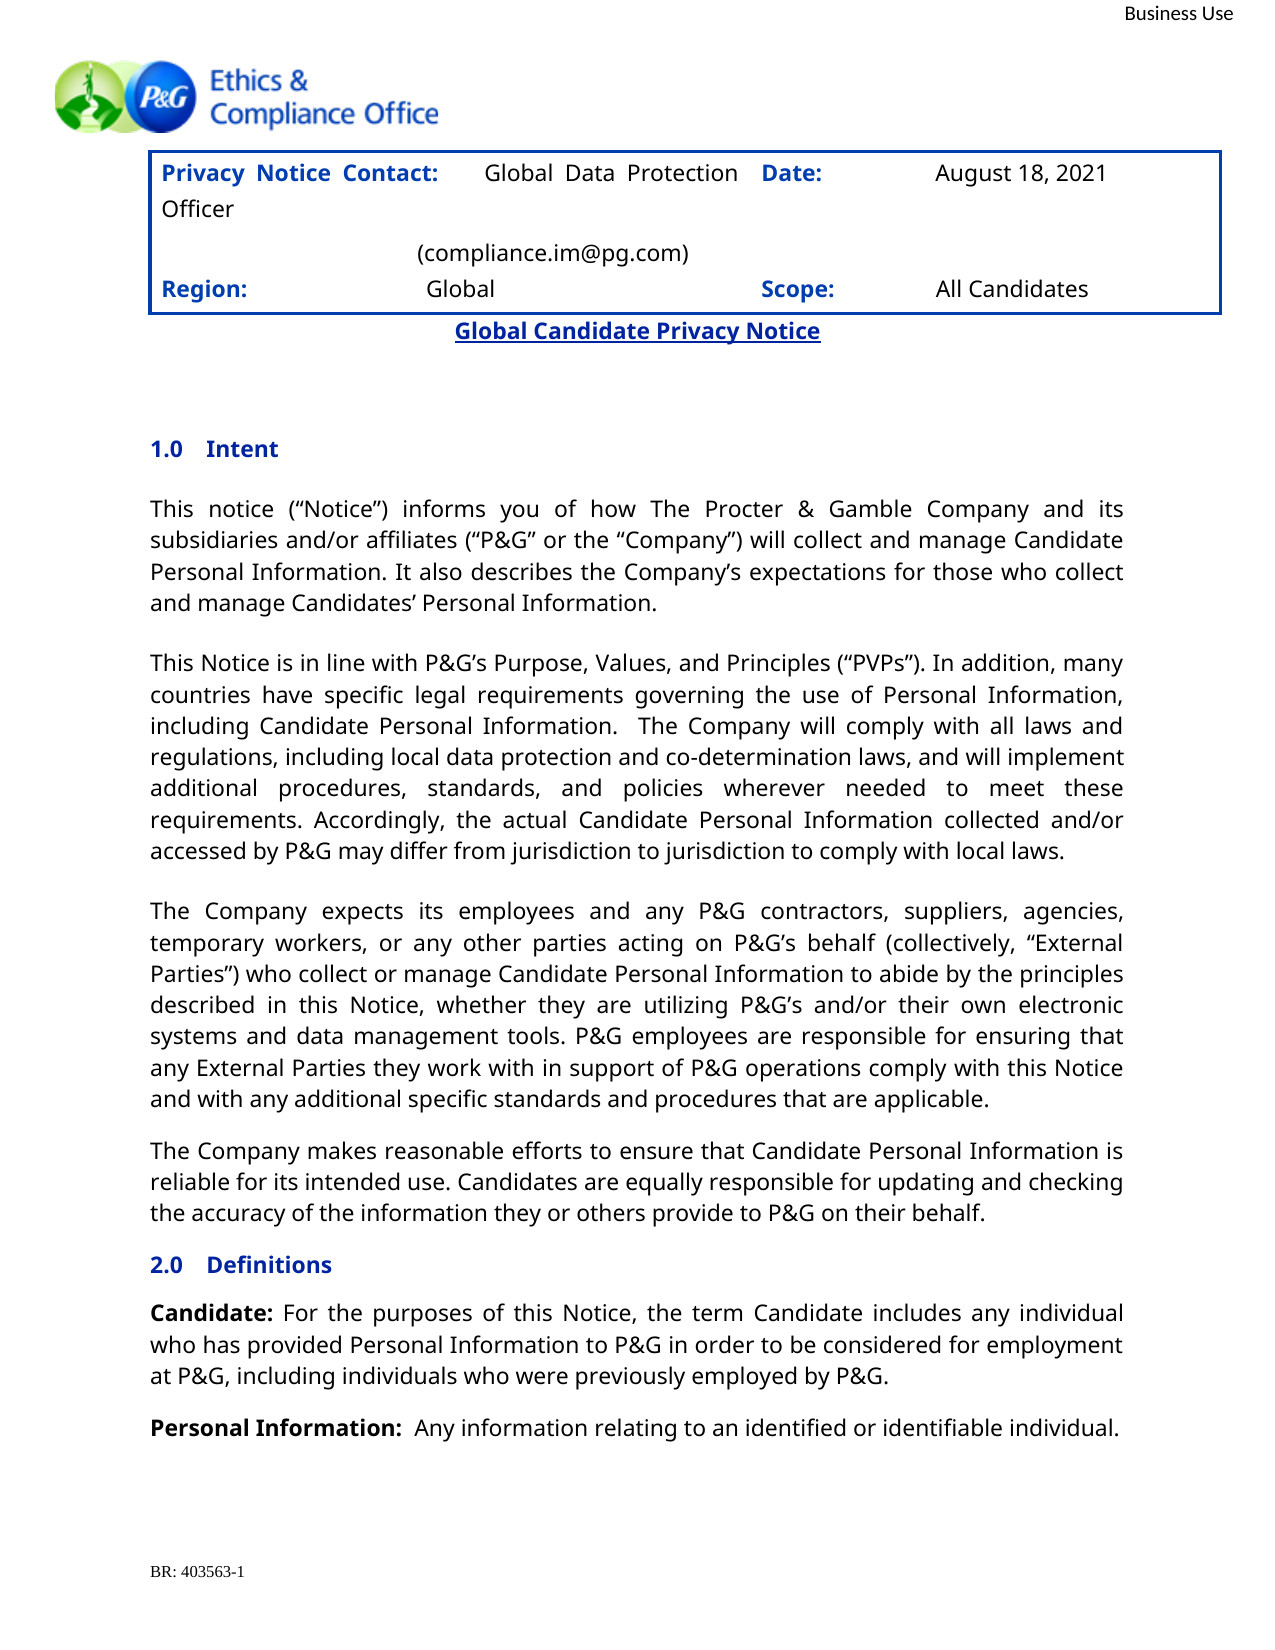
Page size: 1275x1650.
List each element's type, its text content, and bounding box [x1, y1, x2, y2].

list Definitions [150, 1249, 1125, 1281]
subtitle Intent [150, 433, 1125, 464]
text Global Candidate Privacy Notice [150, 315, 1125, 346]
table_cell (compliance.im@pg.com) Region: Global [152, 233, 750, 312]
text This Notice is in line with P&G’s Purpose, Values, and Principles (“PVPs”). In addition, many countries have specific legal requirements governing the use of Personal Information, including Candidate Personal Information. The Company will comply with all laws and regulations, including local data protection and co-determination laws, and will implement additional procedures, standards, and policies wherever needed to meet these requirements. Accordingly, the actual Candidate Personal Information collected and/or accessed by P&G may differ from jurisdiction to jurisdiction to comply with local laws. [150, 647, 1125, 866]
text This notice (“Notice”) informs you of how The Procter & Gamble Company and its subsidiaries and/or affiliates (“P&G” or the “Company”) will collect and manage Candidate Personal Information. It also describes the Company’s expectations for those who collect and manage Candidates’ Personal Information. [150, 493, 1125, 618]
table_cell Scope: All Candidates [750, 233, 1219, 312]
table_header Privacy Notice Contact: Global Data Protection Officer [152, 153, 750, 232]
picture [54, 45, 439, 133]
table_header Date: August 18, 2021 [750, 153, 1219, 232]
text Candidate: For the purposes of this Notice, the term Candidate includes any individual who has provided Personal Information to P&G in order to be considered for employment at P&G, including individuals who were previously employed by P&G. [150, 1297, 1125, 1391]
text The Company makes reasonable efforts to ensure that Candidate Personal Information is reliable for its intended use. Candidates are equally responsible for updating and checking the accuracy of the information they or others provide to P&G on their behalf. [150, 1135, 1125, 1228]
text The Company expects its employees and any P&G contractors, suppliers, agencies, temporary workers, or any other parties acting on P&G’s behalf (collectively, “External Parties”) who collect or manage Candidate Personal Information to abide by the principles described in this Notice, whether they are utilizing P&G’s and/or their own electronic systems and data management tools. P&G employees are responsible for ensuring that any External Parties they work with in support of P&G operations comply with this Notice and with any additional specific standards and procedures that are applicable. [150, 895, 1125, 1114]
text Personal Information: Any information relating to an identified or identifiable individual. [150, 1412, 1125, 1443]
